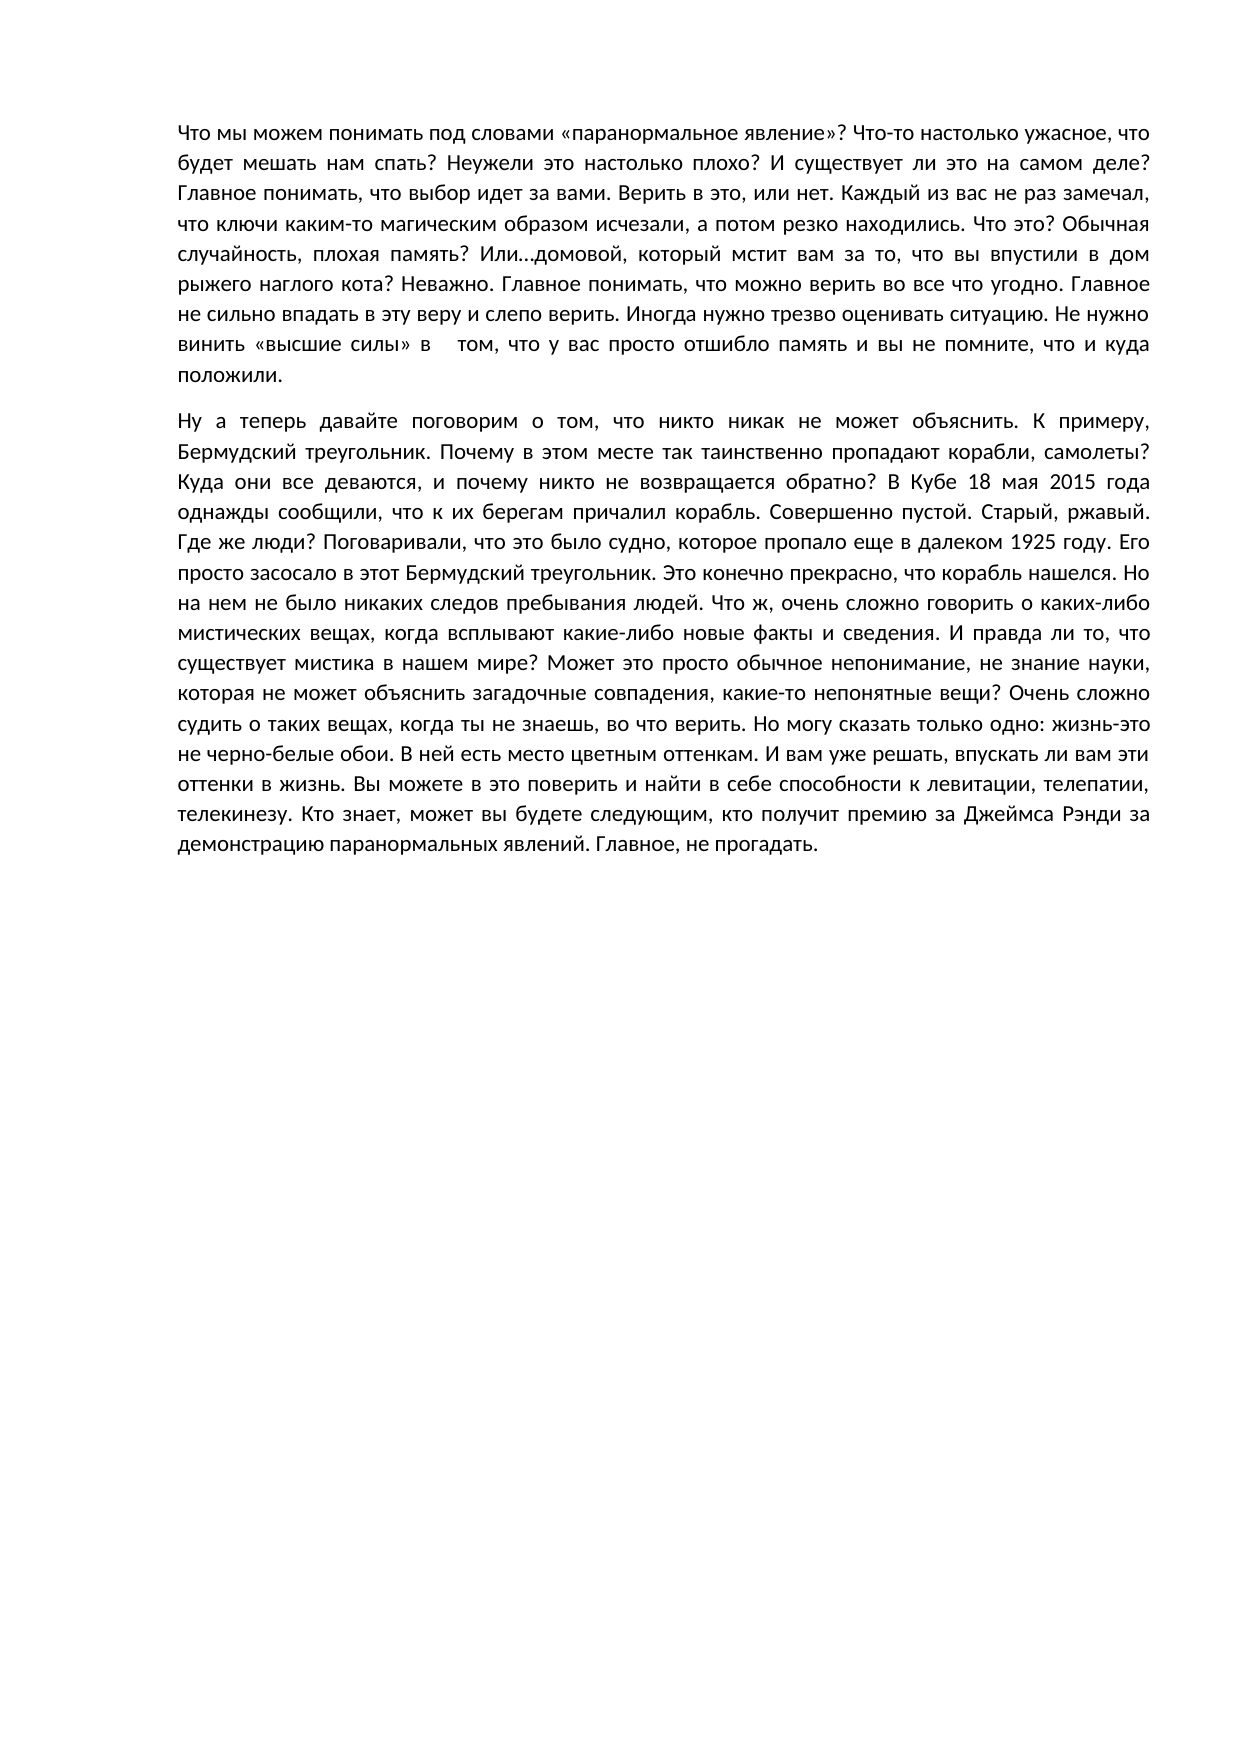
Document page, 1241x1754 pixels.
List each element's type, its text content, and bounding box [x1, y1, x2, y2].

text Что мы можем понимать под словами «паранормальное явление»? Что-то настолько ужасное, что будет мешать нам спать? Неужели это настолько плохо? И существует ли это на самом деле? Главное понимать, что выбор идет за вами. Верить в это, или нет. Каждый из вас не раз замечал, что ключи каким-то магическим образом исчезали, а потом резко находились. Что это? Обычная случайность, плохая память? Или…домовой, который мстит вам за то, что вы впустили в дом рыжего наглого кота? Неважно. Главное понимать, что можно верить во все что угодно. Главное не сильно впадать в эту веру и слепо верить. Иногда нужно трезво оценивать ситуацию. Не нужно винить «высшие силы» в том, что у вас просто отшибло память и вы не помните, что и куда положили. [177, 118, 1152, 388]
text Ну а теперь давайте поговорим о том, что никто никак не может объяснить. К примеру, Бермудский треугольник. Почему в этом месте так таинственно пропадают корабли, самолеты? Куда они все деваются, и почему никто не возвращается обратно? В Кубе 18 мая 2015 года однажды сообщили, что к их берегам причалил корабль. Совершенно пустой. Старый, ржавый. Где же люди? Поговаривали, что это было судно, которое пропало еще в далеком 1925 году. Его просто засосало в этот Бермудский треугольник. Это конечно прекрасно, что корабль нашелся. Но на нем не было никаких следов пребывания людей. Что ж, очень сложно говорить о каких-либо мистических вещах, когда всплывают какие-либо новые факты и сведения. И правда ли то, что существует мистика в нашем мире? Может это просто обычное непонимание, не знание науки, которая не может объяснить загадочные совпадения, какие-то непонятные вещи? Очень сложно судить о таких вещах, когда ты не знаешь, во что верить. Но могу сказать только одно: жизнь-это не черно-белые обои. В ней есть место цветным оттенкам. И вам уже решать, впускать ли вам эти оттенки в жизнь. Вы можете в это поверить и найти в себе способности к левитации, телепатии, телекинезу. Кто знает, может вы будете следующим, кто получит премию за Джеймса Рэнди за демонстрацию паранормальных явлений. Главное, не прогадать. [177, 407, 1152, 858]
